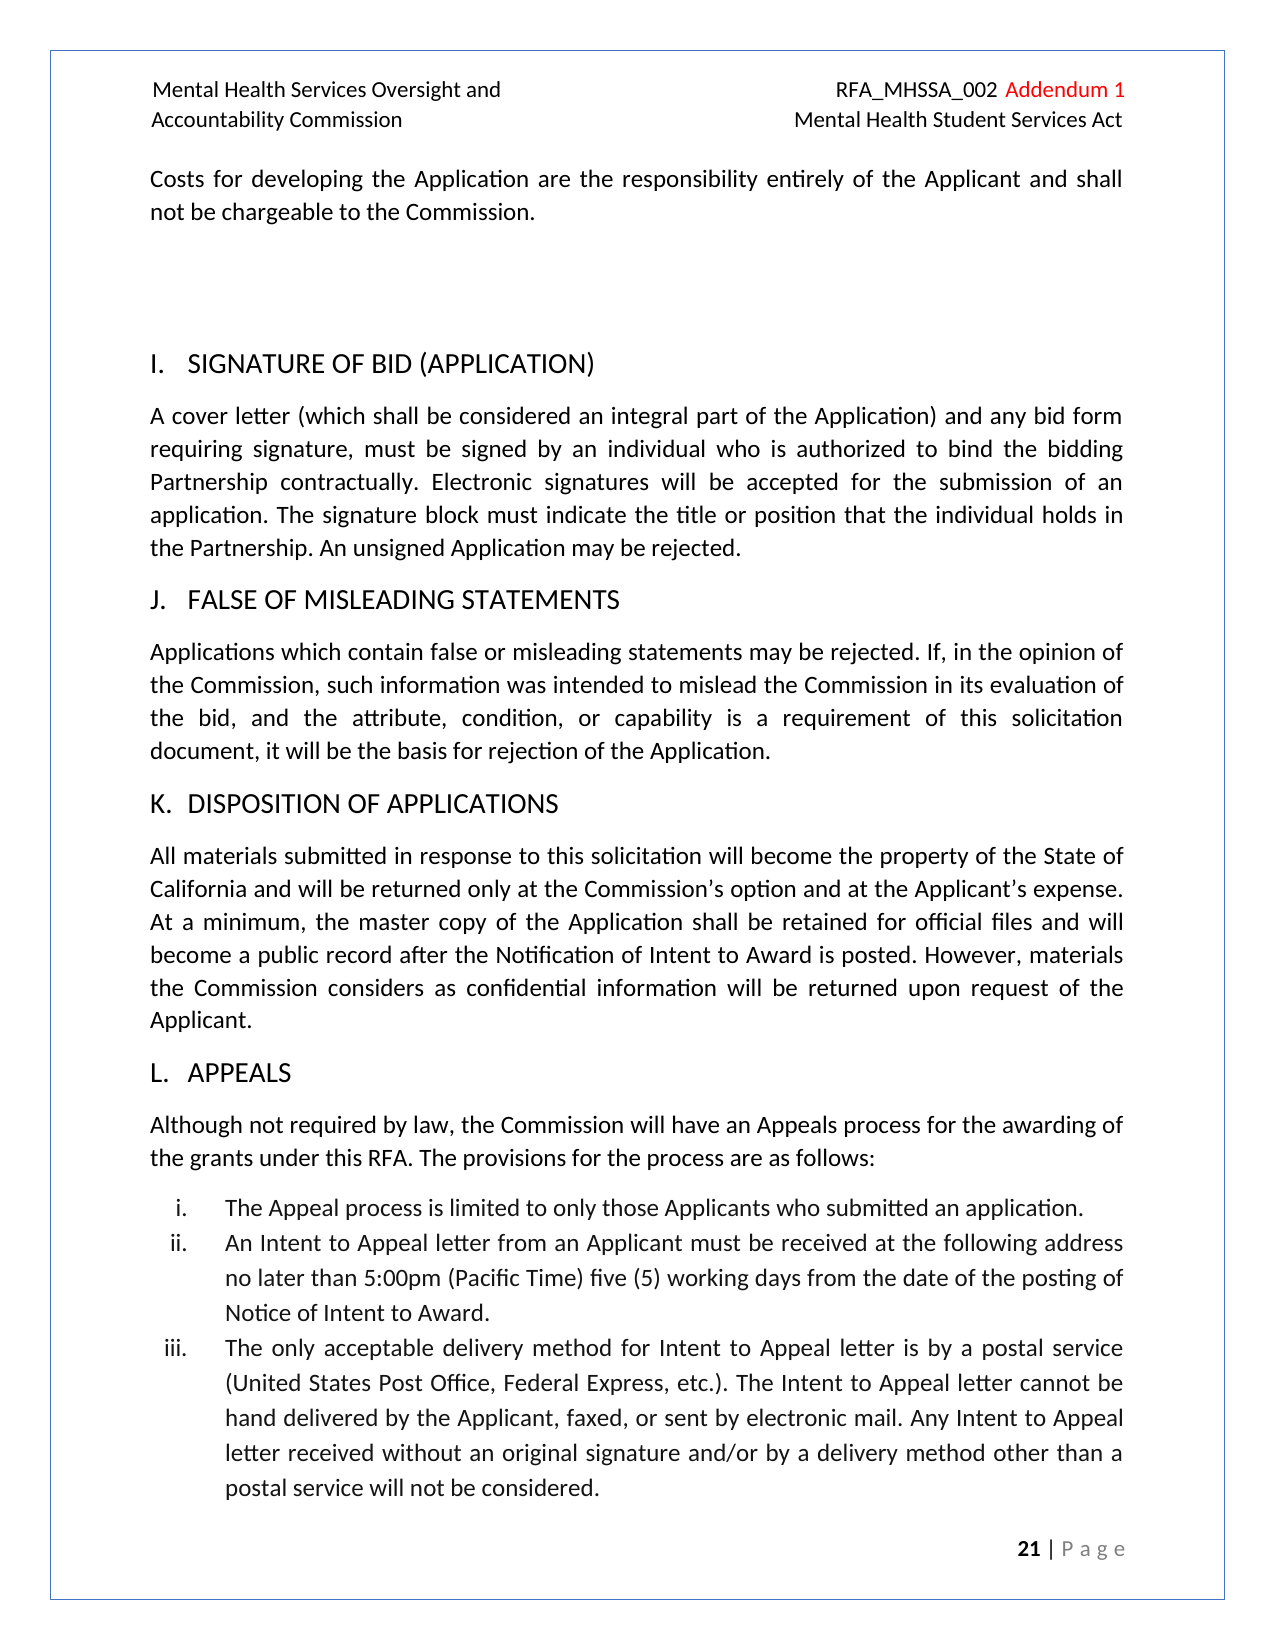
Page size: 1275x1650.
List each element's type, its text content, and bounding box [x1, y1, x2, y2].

list FALSE OF MISLEADING STATEMENTS [150, 581, 1125, 617]
text A cover letter (which shall be considered an integral part of the Application) and any bid form requiring signature, must be signed by an individual who is authorized to bind the bidding Partnership contractually. Electronic signatures will be accepted for the submission of an application. The signature block must indicate the title or position that the individual holds in the Partnership. An unsigned Application may be rejected. [150, 400, 1125, 562]
list SIGNATURE OF BID (APPLICATION) [150, 345, 1125, 381]
text All materials submitted in response to this solicitation will become the property of the State of California and will be returned only at the Commission’s option and at the Applicant’s expense. At a minimum, the master copy of the Application shall be retained for official files and will become a public record after the Notification of Intent to Award is posted. However, materials the Commission considers as confidential information will be returned upon request of the Applicant. [150, 840, 1125, 1035]
list DISPOSITION OF APPLICATIONS [150, 785, 1125, 821]
list The Appeal process is limited to only those Applicants who submitted an application. [187, 1192, 1125, 1222]
list APPEALS [150, 1054, 1125, 1090]
list The only acceptable delivery method for Intent to Appeal letter is by a postal service (United States Post Office, Federal Express, etc.). The Intent to Appeal letter cannot be hand delivered by the Applicant, faxed, or sent by electronic mail. Any Intent to Appeal letter received without an original signature and/or by a delivery method other than a postal service will not be considered. [187, 1332, 1125, 1502]
list An Intent to Appeal letter from an Applicant must be received at the following address no later than 5:00pm (Pacific Time) five (5) working days from the date of the posting of Notice of Intent to Award. [187, 1227, 1125, 1327]
text Applications which contain false or misleading statements may be rejected. If, in the opinion of the Commission, such information was intended to mislead the Commission in its evaluation of the bid, and the attribute, condition, or capability is a requirement of this solicitation document, it will be the basis for rejection of the Application. [150, 637, 1125, 766]
text Although not required by law, the Commission will have an Appeals process for the awarding of the grants under this RFA. The provisions for the process are as follows: [150, 1109, 1125, 1173]
text Costs for developing the Application are the responsibility entirely of the Applicant and shall not be chargeable to the Commission. [150, 163, 1125, 227]
